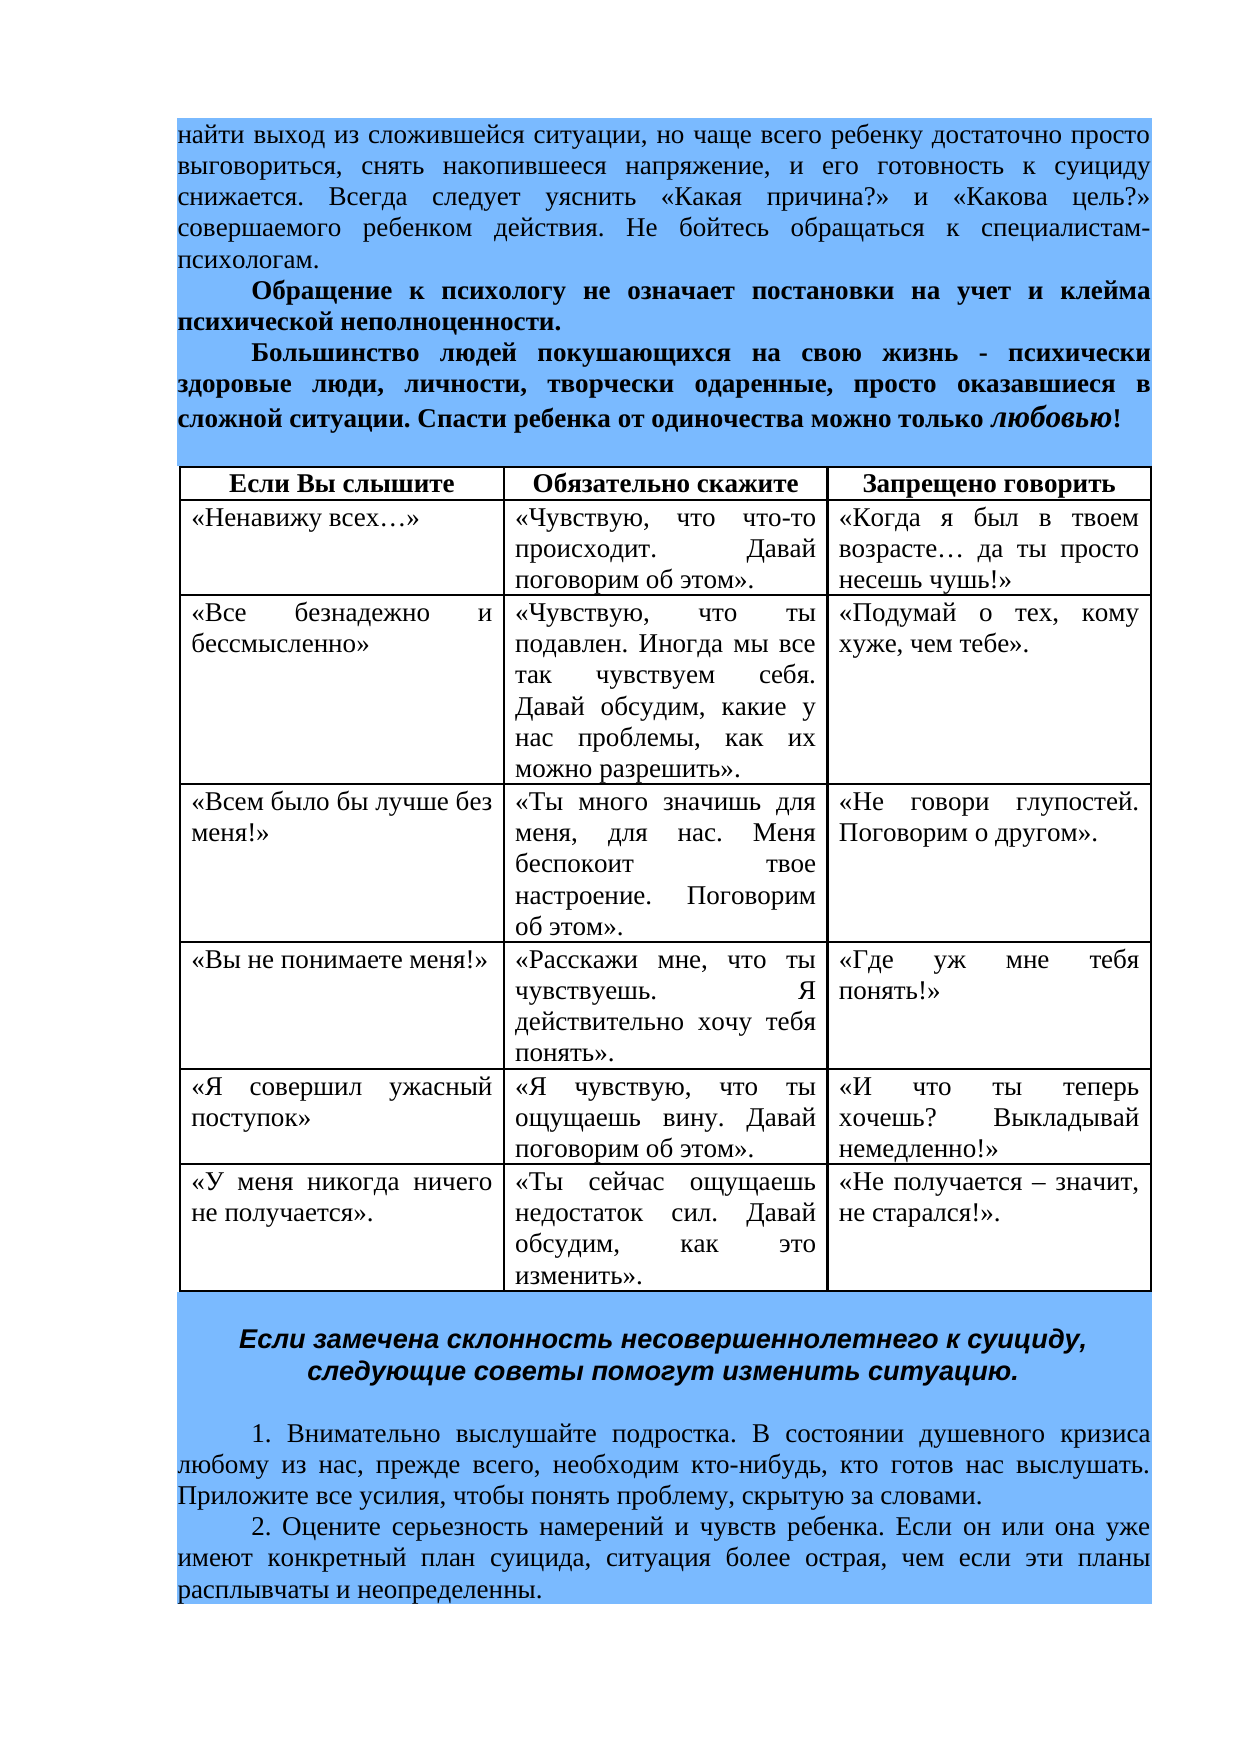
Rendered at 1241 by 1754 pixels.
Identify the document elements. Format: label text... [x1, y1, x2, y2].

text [177, 118, 1152, 274]
table_cell «Все безнадежно и бессмысленно» [181, 596, 503, 783]
table_cell «Не получается – значит, не старался!». [829, 1165, 1150, 1290]
table_cell «Я чувствую, что ты ощущаешь вину. Давай поговорим об этом». [505, 1070, 826, 1163]
table_cell «У меня никогда ничего не получается». [181, 1165, 503, 1290]
table_cell «Всем было бы лучше без меня!» [181, 785, 503, 941]
table_cell «И что ты теперь хочешь? Выкладывай немедленно!» [829, 1070, 1150, 1163]
table_cell «Ты сейчас ощущаешь недостаток сил. Давай обсудим, как это изменить». [505, 1165, 826, 1290]
table_cell «Не говори глупостей. Поговорим о другом». [829, 785, 1150, 941]
table_cell «Чувствую, что что-то происходит. Давай поговорим об этом». [505, 501, 826, 594]
table_cell «Подумай о тех, кому хуже, чем тебе». [829, 596, 1150, 783]
table_cell «Расскажи мне, что ты чувствуешь. Я действительно хочу тебя понять». [505, 943, 826, 1068]
table_header Если Вы слышите [181, 468, 503, 499]
text Большинство людей покушающихся на свою жизнь - психически здоровые люди, личности, творчески одаренные, просто оказавшиеся в сложной ситуации. Спасти ребенка от одиночества можно только любовью! [177, 336, 1152, 434]
table_cell «Где уж мне тебя понять!» [829, 943, 1150, 1068]
table_header Обязательно скажите [505, 468, 826, 499]
text Обращение к психологу не означает постановки на учет и клейма психической неполноценности. [177, 274, 1152, 336]
table_cell «Ты много значишь для меня, для нас. Меня беспокоит твое настроение. Поговорим об этом». [505, 785, 826, 941]
table_cell «Чувствую, что ты подавлен. Иногда мы все так чувствуем себя. Давай обсудим, какие у нас проблемы, как их можно разрешить». [505, 596, 826, 783]
text Если замечена склонность несовершеннолетнего к суициду, следующие советы помогут изменить ситуацию. [177, 1323, 1152, 1386]
table_cell «Ненавижу всех…» [181, 501, 503, 594]
table_cell «Я совершил ужасный поступок» [181, 1070, 503, 1163]
table_cell «Когда я был в твоем возрасте… да ты просто несешь чушь!» [829, 501, 1150, 594]
table_header Запрещено говорить [829, 468, 1150, 499]
text 1. Внимательно выслушайте подростка. В состоянии душевного кризиса любому из нас, прежде всего, необходим кто-нибудь, кто готов нас выслушать. Приложите все усилия, чтобы понять проблему, скрытую за словами. [177, 1417, 1152, 1510]
text 2. Оцените серьезность намерений и чувств ребенка. Если он или она уже имеют конкретный план суицида, ситуация более острая, чем если эти планы расплывчаты и неопределенны. [177, 1510, 1152, 1604]
table_cell «Вы не понимаете меня!» [181, 943, 503, 1068]
